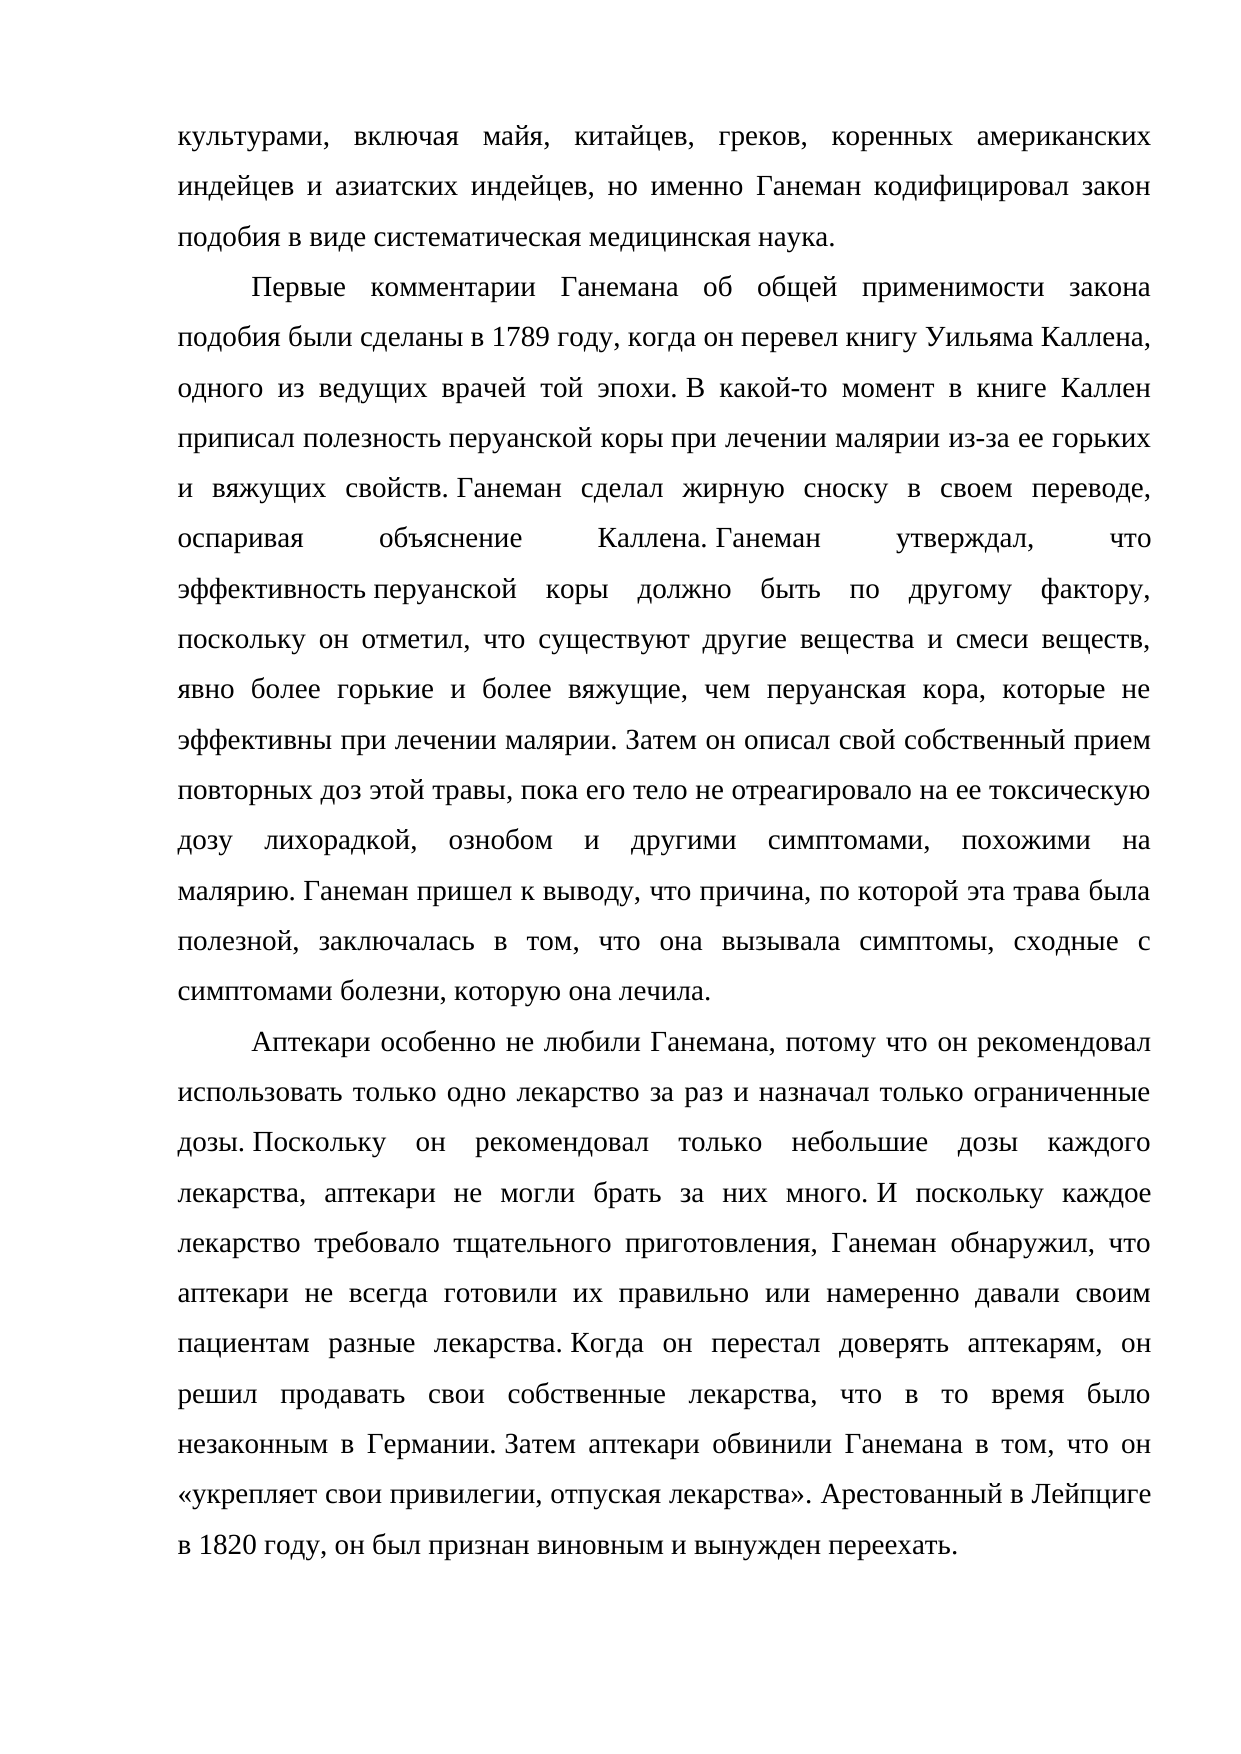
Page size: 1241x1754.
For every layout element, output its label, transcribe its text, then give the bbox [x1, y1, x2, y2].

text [177, 118, 1152, 252]
text Аптекари особенно не любили Ганемана, потому что он рекомендовал использовать только одно лекарство за раз и назначал только ограниченные дозы. Поскольку он рекомендовал только небольшие дозы каждого лекарства, аптекари не могли брать за них много. И поскольку каждое лекарство требовало тщательного приготовления, Ганеман обнаружил, что аптекари не всегда готовили их правильно или намеренно давали своим пациентам разные лекарства. Когда он перестал доверять аптекарям, он решил продавать свои собственные лекарства, что в то время было незаконным в Германии. Затем аптекари обвинили Ганемана в том, что он «укрепляет свои привилегии, отпуская лекарства». Арестованный в Лейпциге в 1820 году, он был признан виновным и вынужден переехать. [177, 1024, 1152, 1560]
text Первые комментарии Ганемана об общей применимости закона подобия были сделаны в 1789 году, когда он перевел книгу Уильяма Каллена, одного из ведущих врачей той эпохи. В какой-то момент в книге Каллен приписал полезность перуанской коры при лечении малярии из-за ее горьких и вяжущих свойств. Ганеман сделал жирную сноску в своем переводе, оспаривая объяснение Каллена. Ганеман утверждал, что эффективность перуанской коры должно быть по другому фактору, поскольку он отметил, что существуют другие вещества и смеси веществ, явно более горькие и более вяжущие, чем перуанская кора, которые не эффективны при лечении малярии. Затем он описал свой собственный прием повторных доз этой травы, пока его тело не отреагировало на ее токсическую дозу лихорадкой, ознобом и другими симптомами, похожими на малярию. Ганеман пришел к выводу, что причина, по которой эта трава была полезной, заключалась в том, что она вызывала симптомы, сходные с симптомами болезни, которую она лечила. [177, 269, 1152, 1007]
